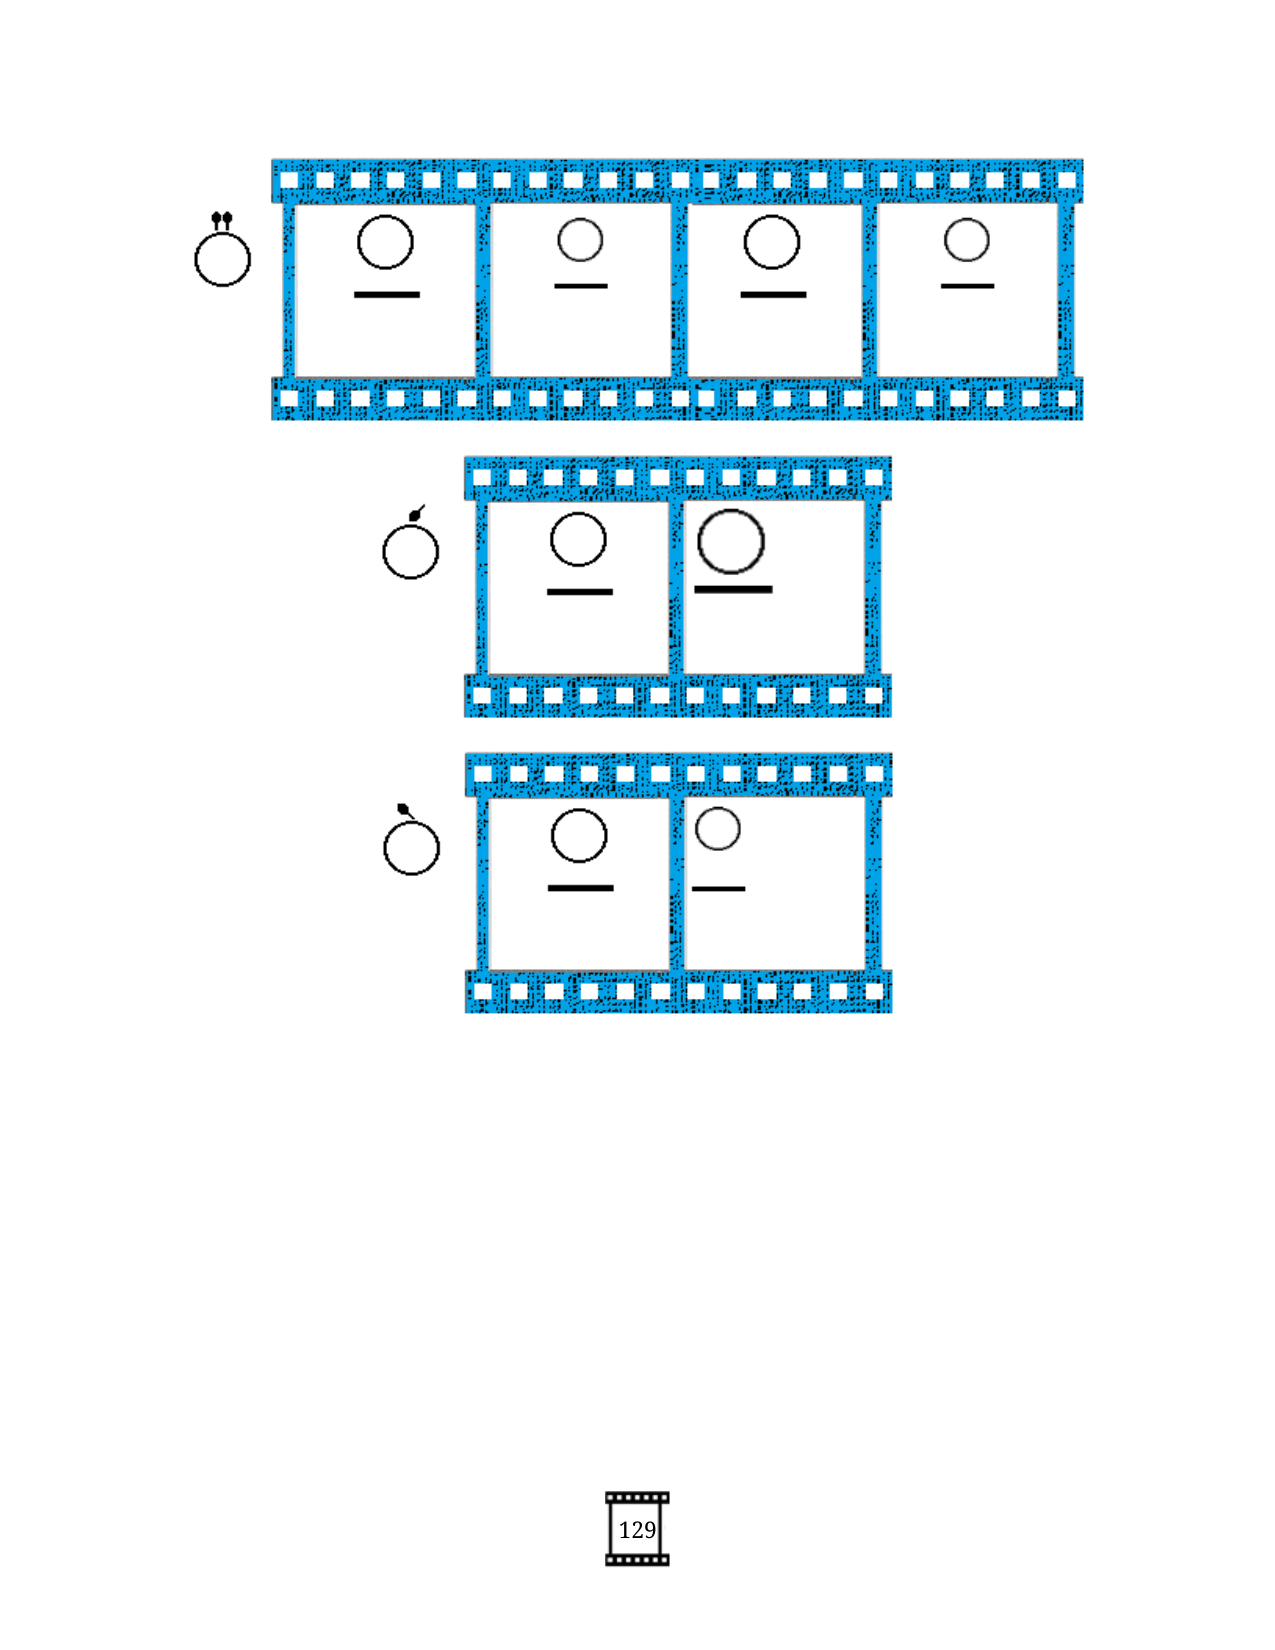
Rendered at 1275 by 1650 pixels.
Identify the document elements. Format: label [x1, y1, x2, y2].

picture [604, 1490, 671, 1569]
picture [375, 452, 900, 721]
picture [187, 150, 1089, 427]
picture [376, 746, 899, 1023]
